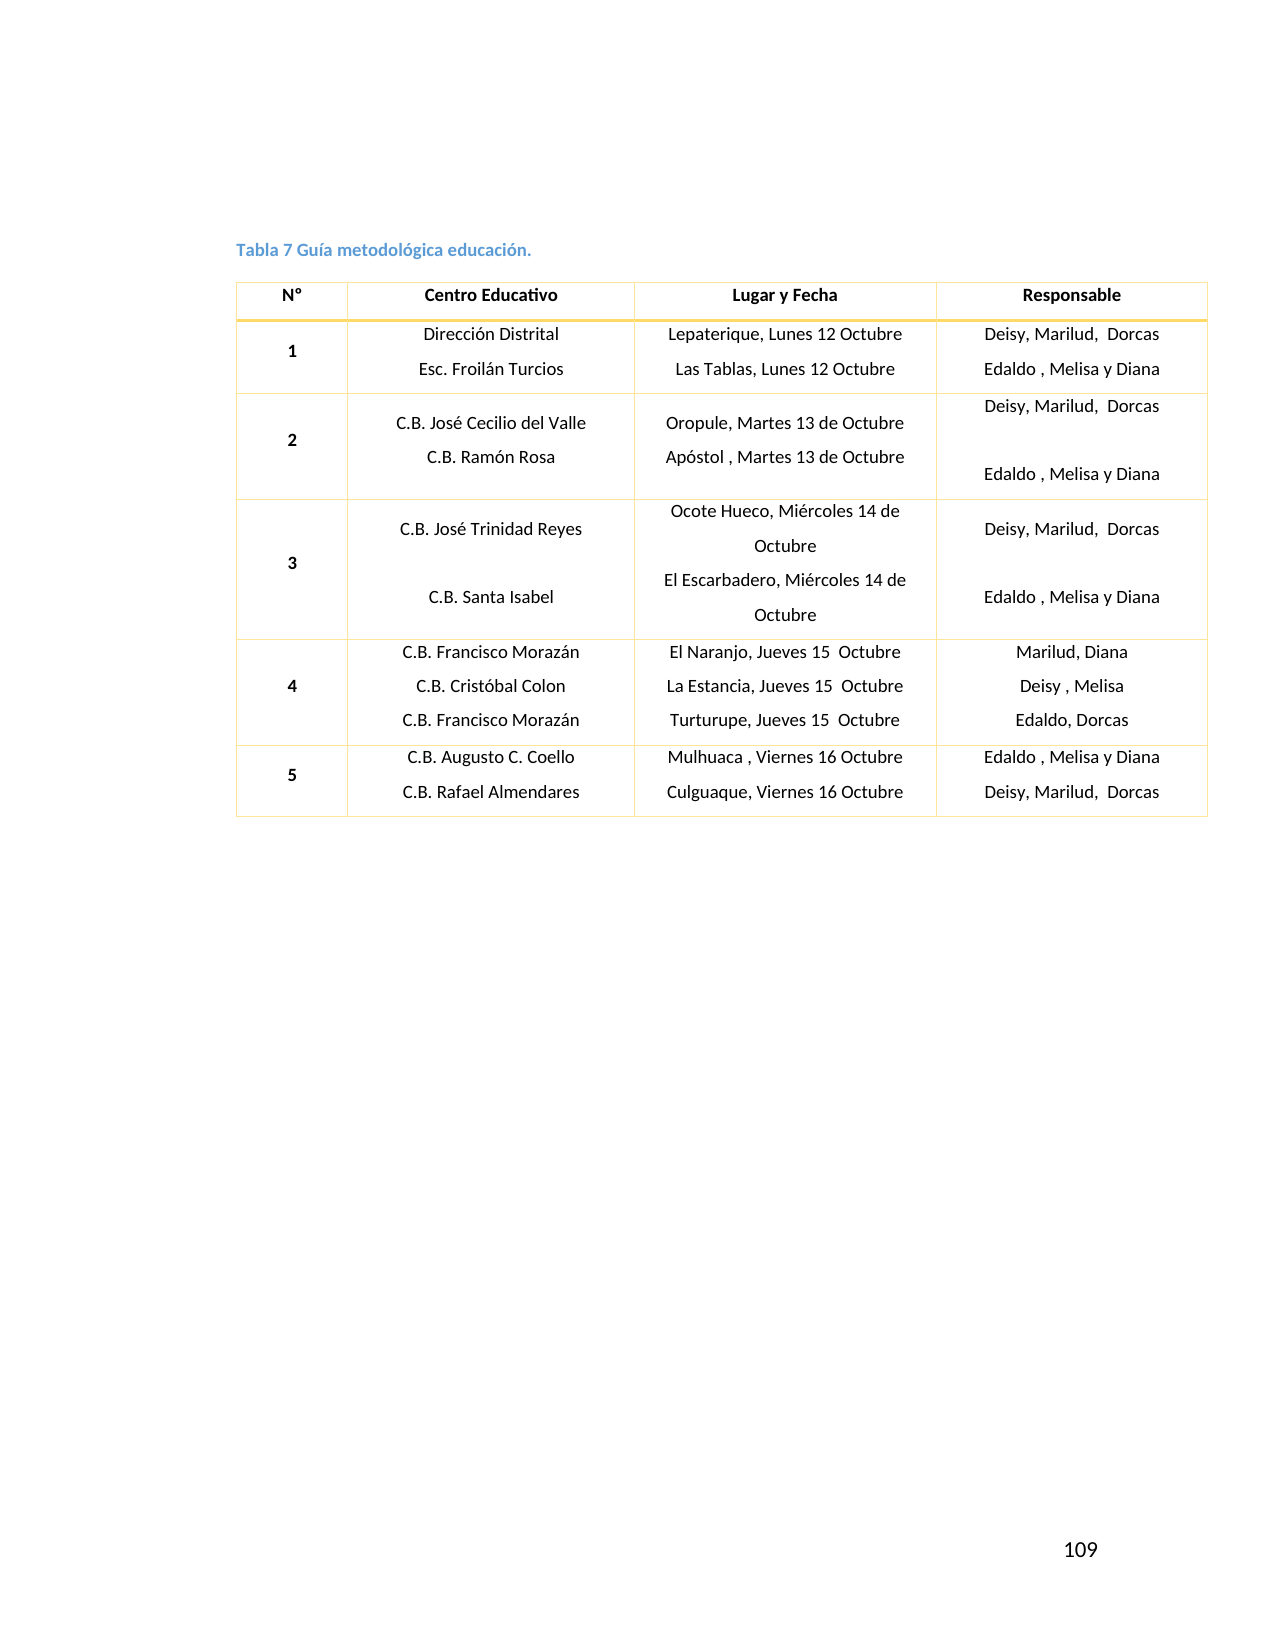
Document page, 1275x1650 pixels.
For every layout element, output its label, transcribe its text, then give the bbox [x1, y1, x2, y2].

table_cell 5 [237, 746, 347, 816]
table_header Centro Educativo [348, 283, 634, 319]
table_cell C.B. Francisco Morazán C.B. Cristóbal Colon C.B. Francisco Morazán [348, 640, 634, 744]
table_cell Deisy, Marilud, Dorcas Edaldo , Melisa y Diana [937, 322, 1207, 393]
table_cell C.B. José Trinidad Reyes C.B. Santa Isabel [348, 500, 634, 639]
table_cell Deisy, Marilud, Dorcas Edaldo , Melisa y Diana [937, 500, 1207, 639]
table_cell Marilud, Diana Deisy , Melisa Edaldo, Dorcas [937, 640, 1207, 744]
table_cell Lepaterique, Lunes 12 Octubre Las Tablas, Lunes 12 Octubre [635, 322, 936, 393]
table_cell Deisy, Marilud, Dorcas Edaldo , Melisa y Diana [937, 394, 1207, 498]
table_cell 2 [237, 394, 347, 498]
table_cell C.B. Augusto C. Coello C.B. Rafael Almendares [348, 746, 634, 816]
table_cell 1 [237, 322, 347, 393]
table_cell C.B. José Cecilio del Valle C.B. Ramón Rosa [348, 394, 634, 498]
table_cell Edaldo , Melisa y Diana Deisy, Marilud, Dorcas [937, 746, 1207, 816]
table_cell Mulhuaca , Viernes 16 Octubre Culguaque, Viernes 16 Octubre [635, 746, 936, 816]
table_cell Dirección Distrital Esc. Froilán Turcios [348, 322, 634, 393]
table_header Responsable [937, 283, 1207, 319]
table_cell El Naranjo, Jueves 15 Octubre La Estancia, Jueves 15 Octubre Turturupe, Jueves 15 Octubre [635, 640, 936, 744]
table_cell Oropule, Martes 13 de Octubre Apóstol , Martes 13 de Octubre [635, 394, 936, 498]
text Tabla 7 Guía metodológica educación. [236, 238, 1098, 261]
table_cell 4 [237, 640, 347, 744]
table_header Lugar y Fecha [635, 283, 936, 319]
table_cell 3 [237, 500, 347, 639]
table_cell Ocote Hueco, Miércoles 14 de Octubre El Escarbadero, Miércoles 14 de Octubre [635, 500, 936, 639]
table_header Nº [237, 283, 347, 319]
